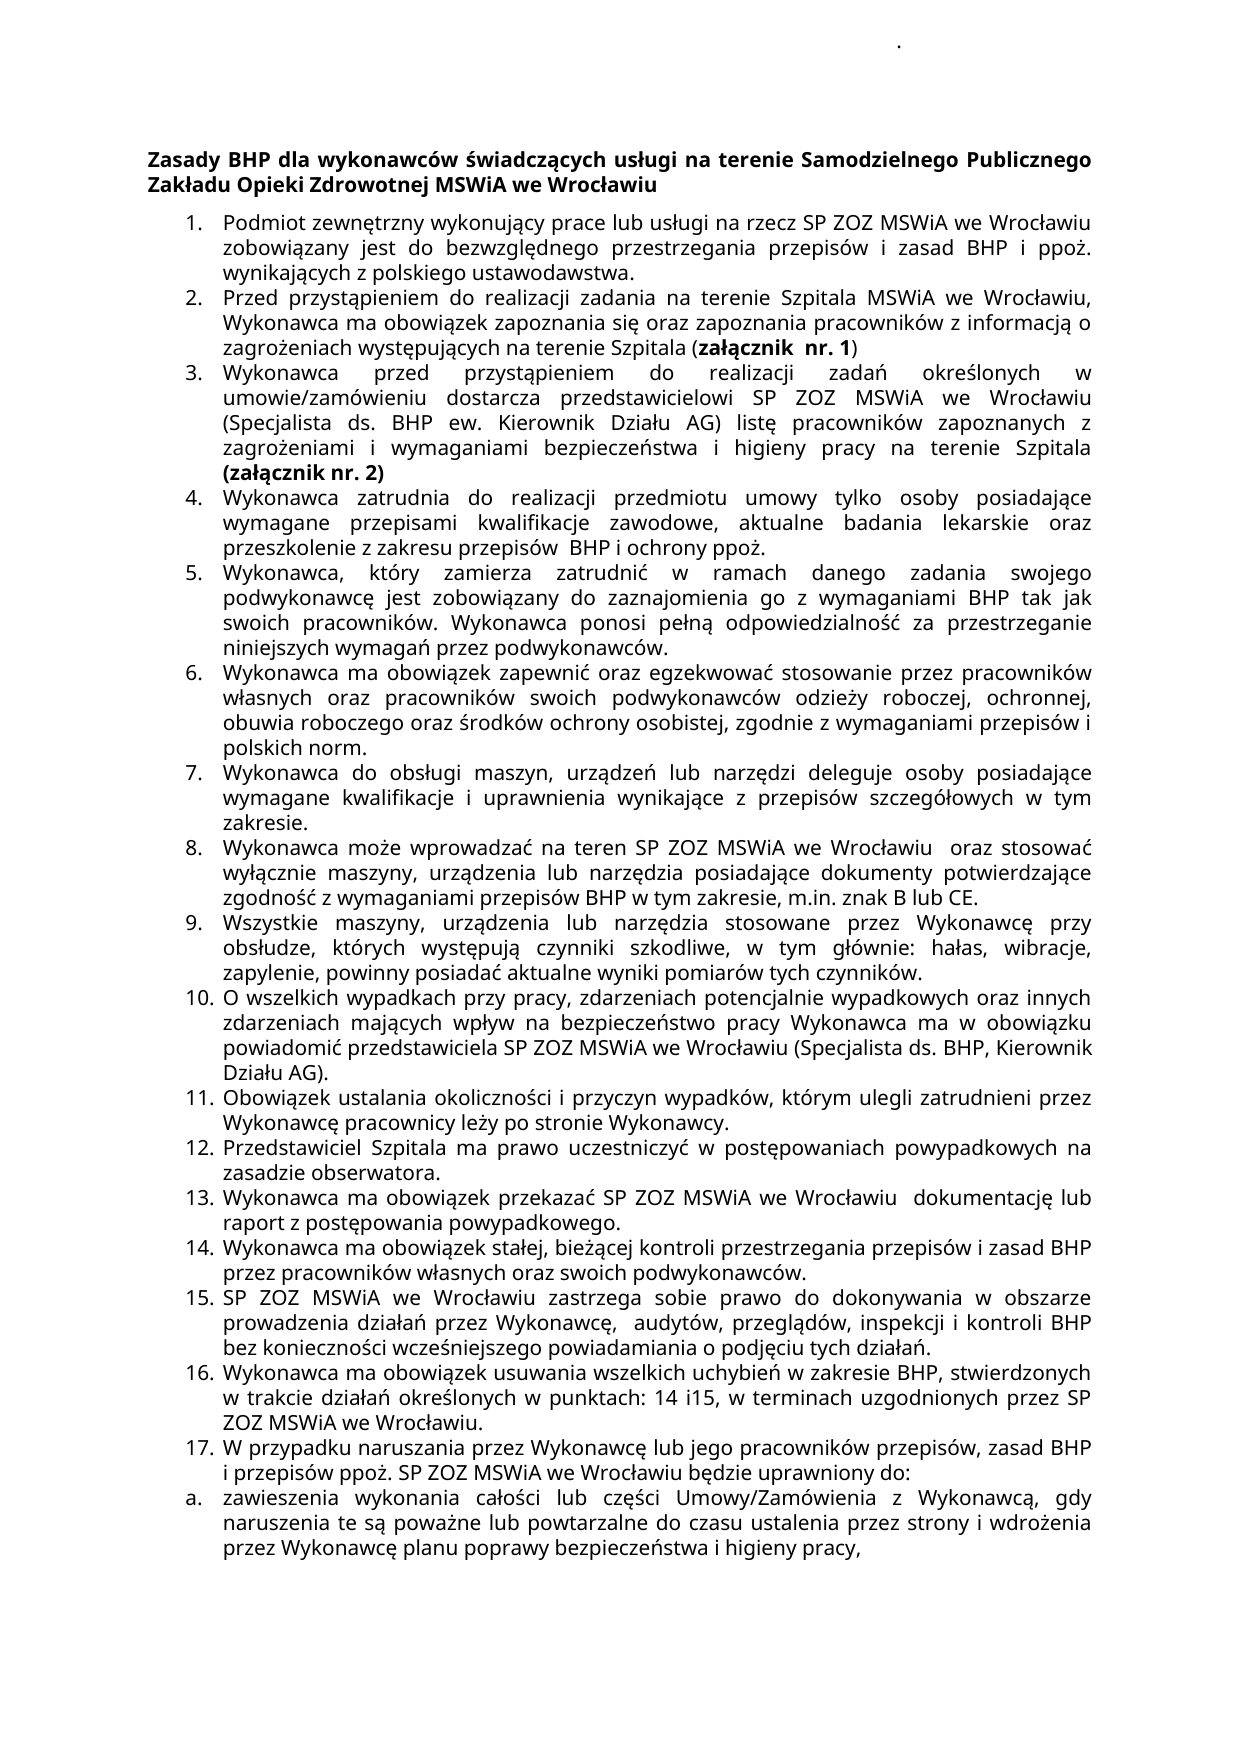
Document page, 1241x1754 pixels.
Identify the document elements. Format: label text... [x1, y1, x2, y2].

list W przypadku naruszania przez Wykonawcę lub jego pracowników przepisów, zasad BHP i przepisów ppoż. SP ZOZ MSWiA we Wrocławiu będzie uprawniony do: [185, 1435, 1093, 1485]
list Podmiot zewnętrzny wykonujący prace lub usługi na rzecz SP ZOZ MSWiA we Wrocławiu zobowiązany jest do bezwzględnego przestrzegania przepisów i zasad BHP i ppoż. wynikających z polskiego ustawodawstwa. [185, 210, 1093, 285]
list SP ZOZ MSWiA we Wrocławiu zastrzega sobie prawo do dokonywania w obszarze prowadzenia działań przez Wykonawcę, audytów, przeglądów, inspekcji i kontroli BHP bez konieczności wcześniejszego powiadamiania o podjęciu tych działań. [185, 1285, 1093, 1360]
list O wszelkich wypadkach przy pracy, zdarzeniach potencjalnie wypadkowych oraz innych zdarzeniach mających wpływ na bezpieczeństwo pracy Wykonawca ma w obowiązku powiadomić przedstawiciela SP ZOZ MSWiA we Wrocławiu (Specjalista ds. BHP, Kierownik Działu AG). [185, 985, 1093, 1085]
list Wykonawca ma obowiązek przekazać SP ZOZ MSWiA we Wrocławiu dokumentację lub raport z postępowania powypadkowego. [185, 1185, 1093, 1235]
text Zasady BHP dla wykonawców świadczących usługi na terenie Samodzielnego Publicznego Zakładu Opieki Zdrowotnej MSWiA we Wrocławiu [148, 148, 1093, 198]
list Wykonawca ma obowiązek usuwania wszelkich uchybień w zakresie BHP, stwierdzonych w trakcie działań określonych w punktach: 14 i15, w terminach uzgodnionych przez SP ZOZ MSWiA we Wrocławiu. [185, 1360, 1093, 1435]
list Wszystkie maszyny, urządzenia lub narzędzia stosowane przez Wykonawcę przy obsłudze, których występują czynniki szkodliwe, w tym głównie: hałas, wibracje, zapylenie, powinny posiadać aktualne wyniki pomiarów tych czynników. [185, 910, 1093, 985]
list Wykonawca do obsługi maszyn, urządzeń lub narzędzi deleguje osoby posiadające wymagane kwalifikacje i uprawnienia wynikające z przepisów szczegółowych w tym zakresie. [185, 760, 1093, 835]
list Przedstawiciel Szpitala ma prawo uczestniczyć w postępowaniach powypadkowych na zasadzie obserwatora. [185, 1135, 1093, 1185]
list Wykonawca może wprowadzać na teren SP ZOZ MSWiA we Wrocławiu oraz stosować wyłącznie maszyny, urządzenia lub narzędzia posiadające dokumenty potwierdzające zgodność z wymaganiami przepisów BHP w tym zakresie, m.in. znak B lub CE. [185, 835, 1093, 910]
list Wykonawca ma obowiązek zapewnić oraz egzekwować stosowanie przez pracowników własnych oraz pracowników swoich podwykonawców odzieży roboczej, ochronnej, obuwia roboczego oraz środków ochrony osobistej, zgodnie z wymaganiami przepisów i polskich norm. [185, 660, 1093, 760]
list Wykonawca zatrudnia do realizacji przedmiotu umowy tylko osoby posiadające wymagane przepisami kwalifikacje zawodowe, aktualne badania lekarskie oraz przeszkolenie z zakresu przepisów BHP i ochrony ppoż. [185, 485, 1093, 560]
list Przed przystąpieniem do realizacji zadania na terenie Szpitala MSWiA we Wrocławiu, Wykonawca ma obowiązek zapoznania się oraz zapoznania pracowników z informacją o zagrożeniach występujących na terenie Szpitala (załącznik nr. 1) [185, 285, 1093, 360]
list Wykonawca, który zamierza zatrudnić w ramach danego zadania swojego podwykonawcę jest zobowiązany do zaznajomienia go z wymaganiami BHP tak jak swoich pracowników. Wykonawca ponosi pełną odpowiedzialność za przestrzeganie niniejszych wymagań przez podwykonawców. [185, 560, 1093, 660]
list Wykonawca ma obowiązek stałej, bieżącej kontroli przestrzegania przepisów i zasad BHP przez pracowników własnych oraz swoich podwykonawców. [185, 1235, 1093, 1285]
list zawieszenia wykonania całości lub części Umowy/Zamówienia z Wykonawcą, gdy naruszenia te są poważne lub powtarzalne do czasu ustalenia przez strony i wdrożenia przez Wykonawcę planu poprawy bezpieczeństwa i higieny pracy, [185, 1485, 1093, 1560]
list Obowiązek ustalania okoliczności i przyczyn wypadków, którym ulegli zatrudnieni przez Wykonawcę pracownicy leży po stronie Wykonawcy. [185, 1085, 1093, 1135]
list Wykonawca przed przystąpieniem do realizacji zadań określonych w umowie/zamówieniu dostarcza przedstawicielowi SP ZOZ MSWiA we Wrocławiu (Specjalista ds. BHP ew. Kierownik Działu AG) listę pracowników zapoznanych z zagrożeniami i wymaganiami bezpieczeństwa i higieny pracy na terenie Szpitala (załącznik nr. 2) [185, 360, 1093, 485]
